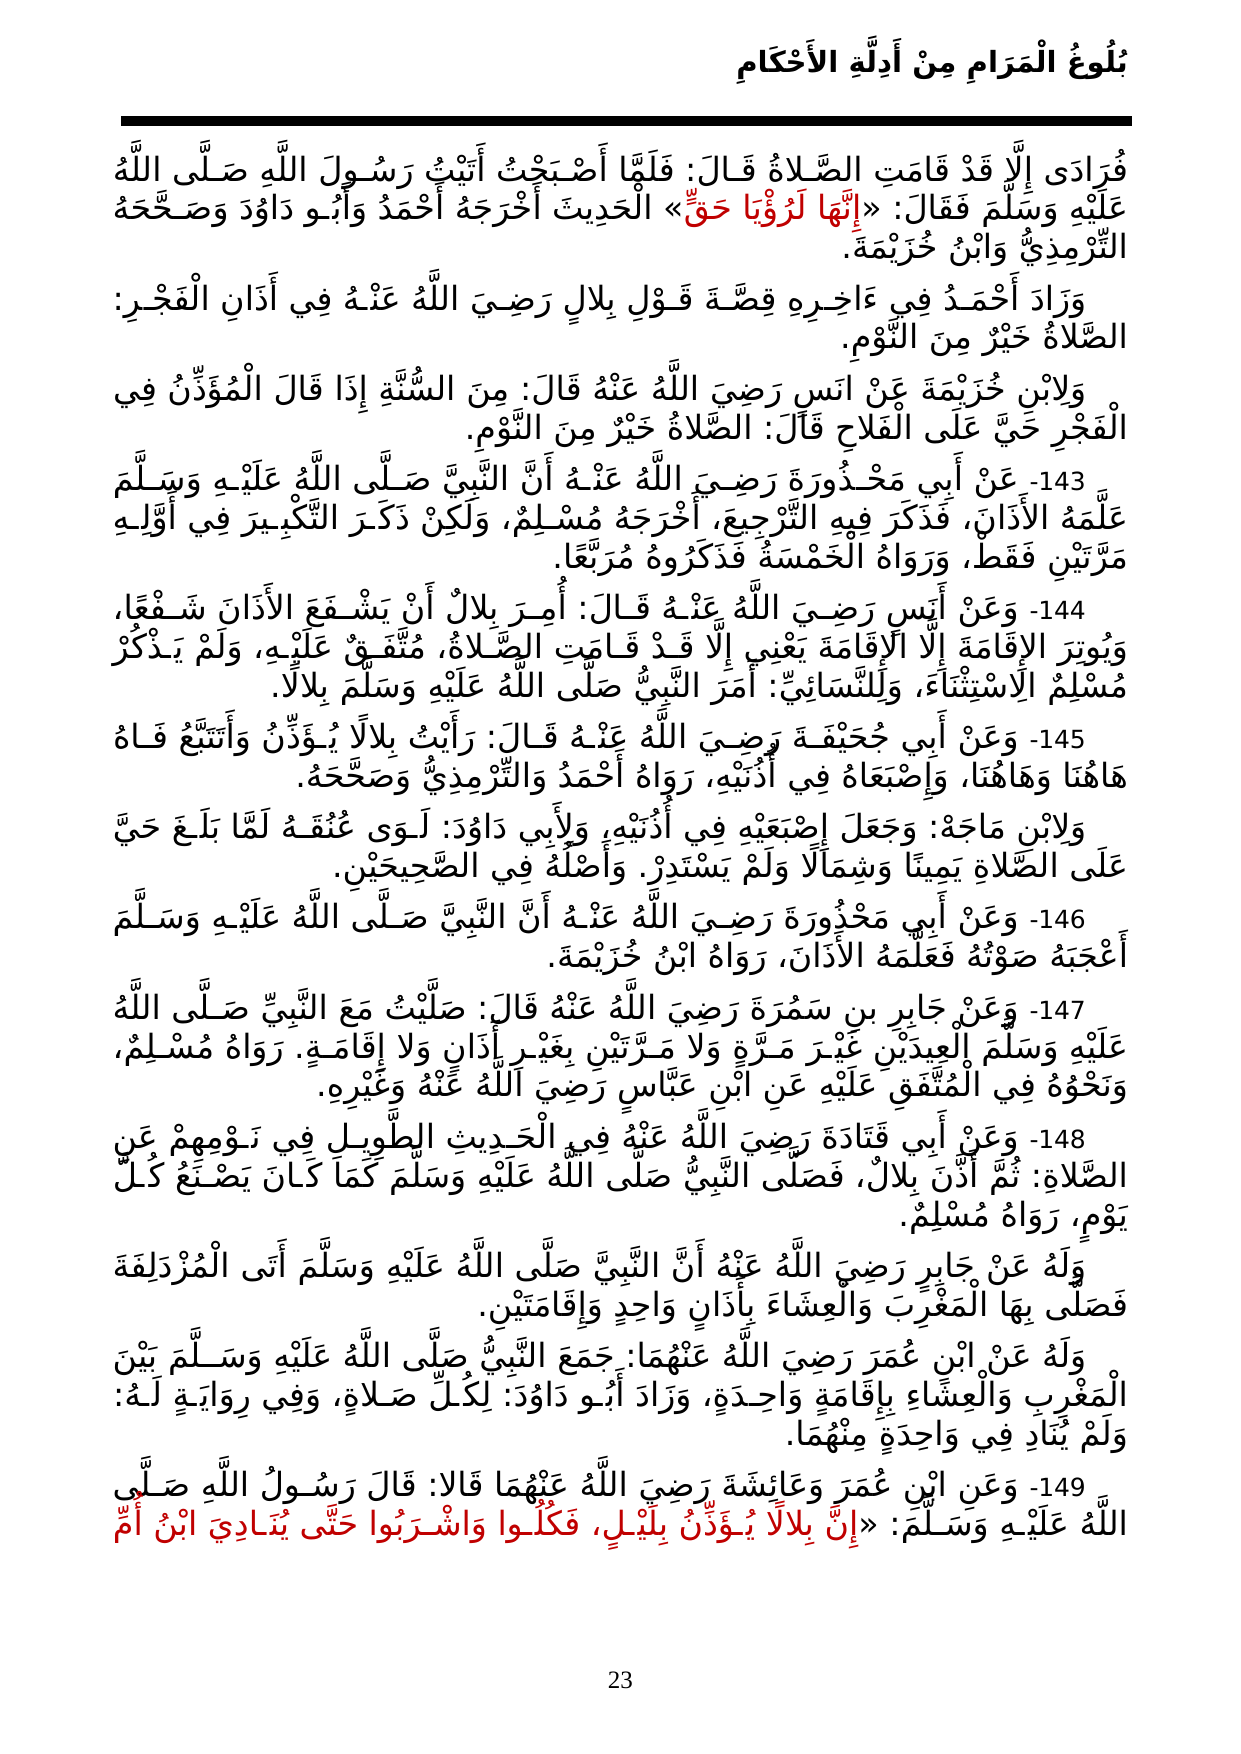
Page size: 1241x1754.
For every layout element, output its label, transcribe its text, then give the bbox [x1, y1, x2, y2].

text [112, 150, 1128, 267]
text 147- وَعَنْ جَابِرِ بنِ سَمُرَةَ رَضِيَ اللَّهُ عَنْهُ قَالَ: صَلَّيْتُ مَعَ النَّبِيِّ صَلَّى اللَّهُ عَلَيْهِ وَسَلَّمَ الْعِيدَيْنِ غَيْرَ مَرَّةٍ وَلا مَرَّتَيْنِ بِغَيْرِ أَذَانٍ وَلا إِقَامَةٍ. رَوَاهُ مُسْلِمٌ، وَنَحْوُهُ فِي الْمُتَّفَقِ عَلَيْهِ عَنِ ابْنِ عَبَّاسٍ رَضِيَ اللَّهُ عَنْهُ وَغَيْرِهِ. [112, 988, 1128, 1105]
text 148- وَعَنْ أَبِي قَتَادَةَ رَضِيَ اللَّهُ عَنْهُ فِي الْحَدِيثِ الطَّوِيلِ فِي نَوْمِهِمْ عَنِ الصَّلاةِ: ثُمَّ أَذَّنَ بِلالٌ، فَصَلَّى النَّبِيُّ صَلَّى اللَّهُ عَلَيْهِ وَسَلَّمَ كَمَا كَانَ يَصْنَعُ كُلَّ يَوْمٍ، رَوَاهُ مُسْلِمٌ. [112, 1117, 1128, 1234]
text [112, 1466, 1128, 1543]
text وَلِابْنِ خُزَيْمَةَ عَنْ انَسٍ رَضِيَ اللَّهُ عَنْهُ قَالَ: مِنَ السُّنَّةِ إِذَا قَالَ الْمُؤَذِّنُ فِي الْفَجْرِ حَيَّ عَلَى الْفَلاحِ قَالَ: الصَّلاةُ خَيْرٌ مِنَ النَّوْمِ. [112, 369, 1128, 447]
text 143- عَنْ أَبِي مَحْذُورَةَ رَضِيَ اللَّهُ عَنْهُ أَنَّ النَّبِيَّ صَلَّى اللَّهُ عَلَيْهِ وَسَلَّمَ عَلَّمَهُ الأَذَانَ، فَذَكَرَ فِيهِ التَّرْجِيعَ، أَخْرَجَهُ مُسْلِمٌ، وَلَكِنْ ذَكَرَ التَّكْبِيرَ فِي أَوَّلِهِ مَرَّتَيْنِ فَقَطْ، وَرَوَاهُ الْخَمْسَةُ فَذَكَرُوهُ مُرَبَّعًا. [112, 459, 1128, 576]
text وَزَادَ أَحْمَدُ فِي ءَاخِرِهِ قِصَّةَ قَوْلِ بِلالٍ رَضِيَ اللَّهُ عَنْهُ فِي أَذَانِ الْفَجْرِ: الصَّلاةُ خَيْرٌ مِنَ النَّوْمِ. [112, 279, 1128, 357]
text 146- وَعَنْ أَبِي مَحْذُورَةَ رَضِيَ اللَّهُ عَنْهُ أَنَّ النَّبِيَّ صَلَّى اللَّهُ عَلَيْهِ وَسَلَّمَ أَعْجَبَهُ صَوْتُهُ فَعَلَّمَهُ الأَذَانَ، رَوَاهُ ابْنُ خُزَيْمَةَ. [112, 898, 1128, 976]
text وَلِابْنِ مَاجَهْ: وَجَعَلَ إِصْبَعَيْهِ فِي أُذُنَيْهِ، وَلِأَبِي دَاوُدَ: لَوَى عُنُقَهُ لَمَّا بَلَغَ حَيَّ عَلَى الصَّلاةِ يَمِينًا وَشِمَالًا وَلَمْ يَسْتَدِرْ. وَأَصْلُهُ فِي الصَّحِيحَيْنِ. [112, 808, 1128, 886]
text وَلَهُ عَنْ جَابِرٍ رَضِيَ اللَّهُ عَنْهُ أَنَّ النَّبِيَّ صَلَّى اللَّهُ عَلَيْهِ وَسَلَّمَ أَتَى الْمُزْدَلِفَةَ فَصَلَّى بِهَا الْمَغْرِبَ وَالْعِشَاءَ بِأَذَانٍ وَاحِدٍ وَإِقَامَتَيْنِ. [112, 1246, 1128, 1324]
text 145- وَعَنْ أَبِي جُحَيْفَةَ رَضِيَ اللَّهُ عَنْهُ قَالَ: رَأَيْتُ بِلالًا يُؤَذِّنُ وَأَتَتَبَّعُ فَاهُ هَاهُنَا وَهَاهُنَا، وَإِصْبَعَاهُ فِي أُذُنَيْهِ، رَوَاهُ أَحْمَدُ وَالتِّرْمِذِيُّ وَصَحَّحَهُ. [112, 718, 1128, 795]
text 144- وَعَنْ أَنَسٍ رَضِيَ اللَّهُ عَنْهُ قَالَ: أُمِرَ بِلالٌ أَنْ يَشْفَعَ الأَذَانَ شَفْعًا، وَيُوتِرَ الإِقَامَةَ إِلَّا الإِقَامَةَ يَعْنِي إِلَّا قَدْ قَامَتِ الصَّلاةُ، مُتَّفَقٌ عَلَيْهِ، وَلَمْ يَذْكُرْ مُسْلِمٌ الِاسْتِثْنَاءَ، وَلِلنَّسَائِيِّ: أَمَرَ النَّبِيُّ صَلَّى اللَّهُ عَلَيْهِ وَسَلَّمَ بِلالًا. [112, 588, 1128, 705]
text وَلَهُ عَنْ ابْنِ عُمَرَ رَضِيَ اللَّهُ عَنْهُمَا: جَمَعَ النَّبِيُّ صَلَّى اللَّهُ عَلَيْهِ وَسَلَّمَ بَيْنَ الْمَغْرِبِ وَالْعِشَاءِ بِإِقَامَةٍ وَاحِدَةٍ، وَزَادَ أَبُو دَاوُدَ: لِكُلِّ صَلاةٍ، وَفِي رِوَايَةٍ لَهُ: وَلَمْ يُنَادِ فِي وَاحِدَةٍ مِنْهُمَا. [112, 1337, 1128, 1453]
